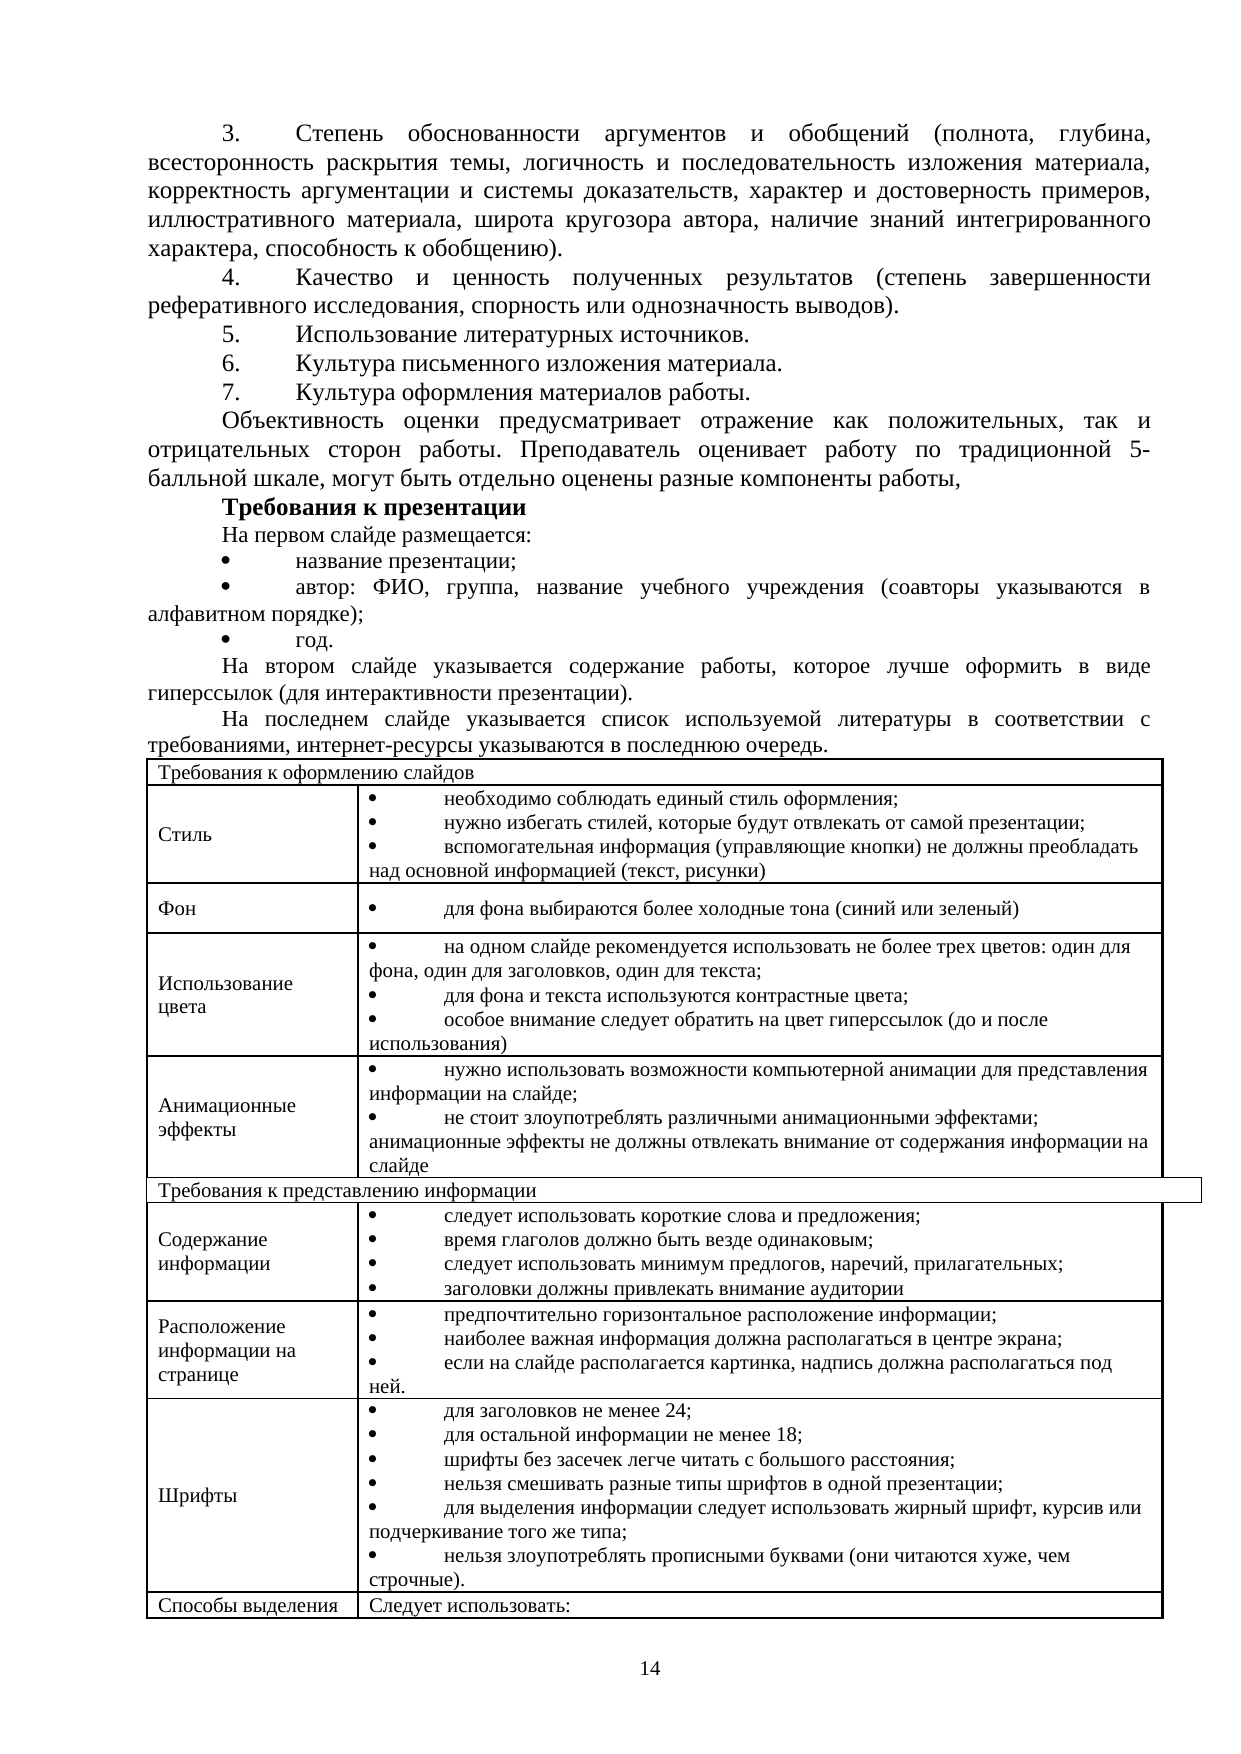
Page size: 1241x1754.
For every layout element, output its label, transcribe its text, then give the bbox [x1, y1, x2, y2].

list Использование литературных источников. [148, 319, 1152, 348]
table_cell для фона выбираются более холодные тона (синий или зеленый) [359, 884, 1161, 932]
table_cell необходимо соблюдать единый стиль оформления; нужно избегать стилей, которые будут отвлекать от самой презентации; вспомогательная информация (управляющие кнопки) не должны преобладать над основной информацией (текст, рисунки) [359, 786, 1161, 882]
list Культура оформления материалов работы. [148, 377, 1152, 406]
table_cell Фон [148, 884, 357, 932]
list Культура письменного изложения материала. [148, 348, 1152, 377]
table_cell Содержание информации [148, 1203, 357, 1299]
table_cell Требования к представлению информации [147, 1178, 1201, 1202]
table_cell Стиль [148, 786, 357, 882]
table_cell Расположение информации на странице [148, 1302, 357, 1398]
table_cell на одном слайде рекомендуется использовать не более трех цветов: один для фона, один для заголовков, один для текста; для фона и текста используются контрастные цвета; особое внимание следует обратить на цвет гиперссылок (до и после использования) [359, 934, 1161, 1055]
text Требования к презентации [148, 492, 1152, 521]
list год. [148, 626, 1152, 652]
text На последнем слайде указывается список используемой литературы в соответствии с требованиями, интернет-ресурсы указываются в последнюю очередь. [148, 705, 1152, 758]
table_cell нужно использовать возможности компьютерной анимации для представления информации на слайде; не стоит злоупотреблять различными анимационными эффектами; анимационные эффекты не должны отвлекать внимание от содержания информации на слайде [359, 1057, 1161, 1177]
text На втором слайде указывается содержание работы, которое лучше оформить в виде гиперссылок (для интерактивности презентации). [148, 652, 1152, 705]
table_cell для заголовков не менее 24; для остальной информации не менее 18; шрифты без засечек легче читать с большого расстояния; нельзя смешивать разные типы шрифтов в одной презентации; для выделения информации следует использовать жирный шрифт, курсив или подчеркивание того же типа; нельзя злоупотреблять прописными буквами (они читаются хуже, чем строчные). [359, 1399, 1161, 1591]
list Степень обоснованности аргументов и обобщений (полнота, глубина, всесторонность раскрытия темы, логичность и последовательность изложения материала, корректность аргументации и системы доказательств, характер и достоверность примеров, иллюстративного материала, широта кругозора автора, наличие знаний интегрированного характера, способность к обобщению). [148, 118, 1152, 262]
table_cell Анимационные эффекты [148, 1057, 357, 1177]
table_cell Использование цвета [148, 934, 357, 1055]
list Качество и ценность полученных результатов (степень завершенности реферативного исследования, спорность или однозначность выводов). [148, 262, 1152, 319]
table_cell Шрифты [148, 1399, 357, 1591]
table_cell предпочтительно горизонтальное расположение информации; наиболее важная информация должна располагаться в центре экрана; если на слайде располагается картинка, надпись должна располагаться под ней. [359, 1302, 1161, 1398]
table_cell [359, 1593, 1161, 1617]
table_header Требования к оформлению слайдов [148, 760, 1161, 784]
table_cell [148, 1593, 357, 1617]
list автор: ФИО, группа, название учебного учреждения (соавторы указываются в алфавитном порядке); [148, 573, 1152, 626]
text На первом слайде размещается: [148, 521, 1152, 547]
list название презентации; [148, 547, 1152, 573]
table_cell следует использовать короткие слова и предложения; время глаголов должно быть везде одинаковым; следует использовать минимум предлогов, наречий, прилагательных; заголовки должны привлекать внимание аудитории [359, 1203, 1161, 1299]
text Объективность оценки предусматривает отражение как положительных, так и отрицательных сторон работы. Преподаватель оценивает работу по традиционной 5-балльной шкале, могут быть отдельно оценены разные компоненты работы, [148, 406, 1152, 492]
